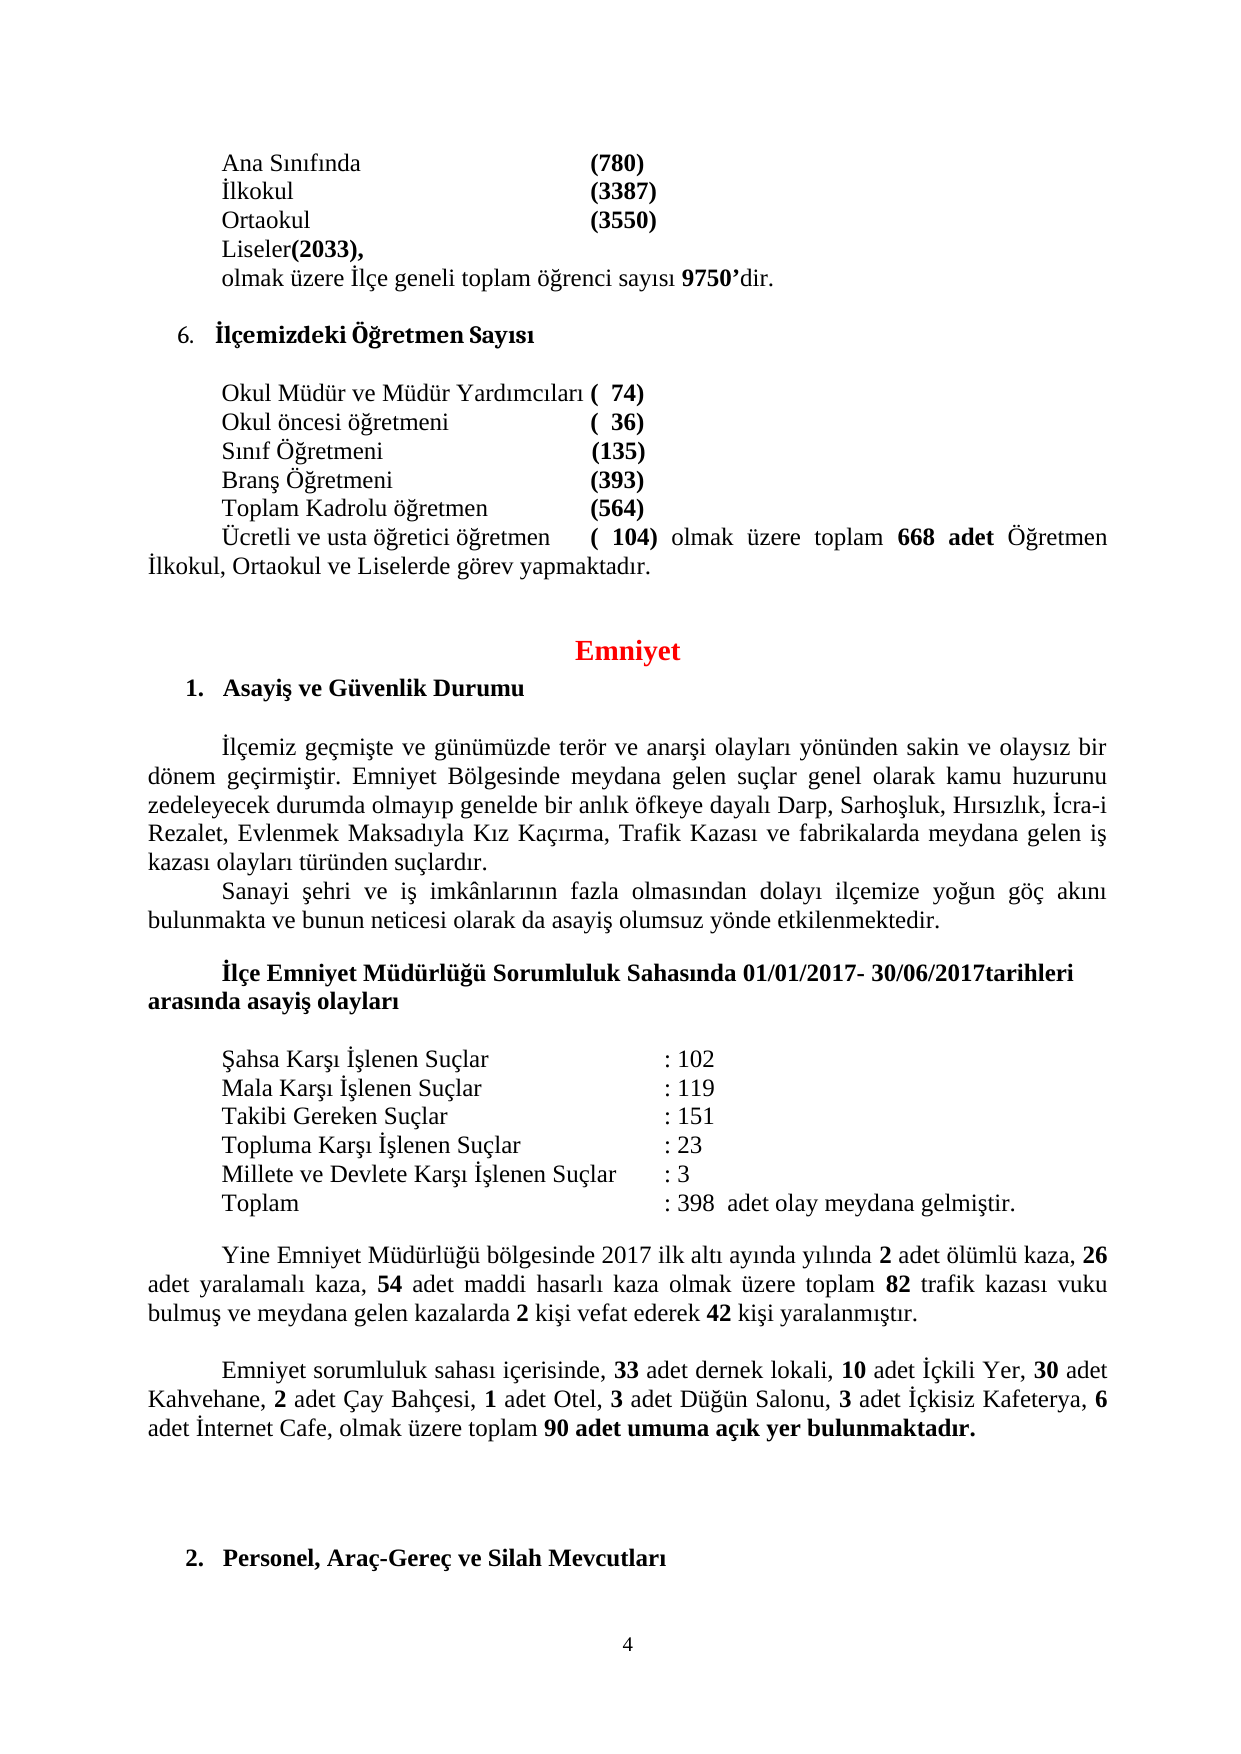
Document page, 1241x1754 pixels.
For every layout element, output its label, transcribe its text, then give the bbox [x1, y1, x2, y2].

text Ortaokul (3550) [148, 205, 1107, 234]
subtitle İlçemizdeki Öğretmen Sayısı [177, 321, 1107, 349]
subtitle Personel, Araç-Gereç ve Silah Mevcutları [185, 1543, 1107, 1572]
text olmak üzere İlçe geneli toplam öğrenci sayısı 9750’dir. [148, 263, 1107, 291]
text Toplam Kadrolu öğretmen (564) [148, 493, 1107, 522]
text Okul öncesi öğretmeni ( 36) [148, 407, 1107, 436]
text Yine Emniyet Müdürlüğü bölgesinde 2017 ilk altı ayında yılında 2 adet ölümlü kaza, 26 adet yaralamalı kaza, 54 adet maddi hasarlı kaza olmak üzere toplam 82 trafik kazası vuku bulmuş ve meydana gelen kazalarda 2 kişi vefat ederek 42 kişi yaralanmıştır. [148, 1240, 1107, 1327]
subtitle Asayiş ve Güvenlik Durumu [185, 673, 1107, 702]
text Okul Müdür ve Müdür Yardımcıları ( 74) [148, 378, 1107, 407]
list Şahsa Karşı İşlenen Suçlar : 102 [148, 1044, 1107, 1073]
text Liseler(2033), [148, 234, 1107, 263]
text Ana Sınıfında (780) [148, 148, 1107, 176]
list Topluma Karşı İşlenen Suçlar : 23 [148, 1130, 1107, 1159]
title Emniyet [148, 633, 1107, 667]
list Mala Karşı İşlenen Suçlar : 119 [148, 1073, 1107, 1101]
text Branş Öğretmeni (393) [148, 465, 1107, 493]
text Toplam : 398 adet olay meydana gelmiştir. [148, 1188, 1107, 1216]
text Sınıf Öğretmeni (135) [148, 436, 1107, 465]
text İlçemiz geçmişte ve günümüzde terör ve anarşi olayları yönünden sakin ve olaysız bir dönem geçirmiştir. Emniyet Bölgesinde meydana gelen suçlar genel olarak kamu huzurunu zedeleyecek durumda olmayıp genelde bir anlık öfkeye dayalı Darp, Sarhoşluk, Hırsızlık, İcra-i Rezalet, Evlenmek Maksadıyla Kız Kaçırma, Trafik Kazası ve fabrikalarda meydana gelen iş kazası olayları türünden suçlardır. [148, 732, 1107, 876]
text İlçe Emniyet Müdürlüğü Sorumluluk Sahasında 01/01/2017- 30/06/2017tarihleri arasında asayiş olayları [148, 958, 1107, 1015]
list Takibi Gereken Suçlar : 151 [148, 1101, 1107, 1130]
text Sanayi şehri ve iş imkânlarının fazla olmasından dolayı ilçemize yoğun göç akını bulunmakta ve bunun neticesi olarak da asayiş olumsuz yönde etkilenmektedir. [148, 876, 1107, 933]
text İlkokul (3387) [148, 176, 1107, 205]
list Millete ve Devlete Karşı İşlenen Suçlar : 3 [148, 1159, 1107, 1188]
text Emniyet sorumluluk sahası içerisinde, 33 adet dernek lokali, 10 adet İçkili Yer, 30 adet Kahvehane, 2 adet Çay Bahçesi, 1 adet Otel, 3 adet Düğün Salonu, 3 adet İçkisiz Kafeterya, 6 adet İnternet Cafe, olmak üzere toplam 90 adet umuma açık yer bulunmaktadır. [148, 1355, 1107, 1442]
text Ücretli ve usta öğretici öğretmen ( 104) olmak üzere toplam 668 adet Öğretmen İlkokul, Ortaokul ve Liselerde görev yapmaktadır. [148, 522, 1107, 580]
